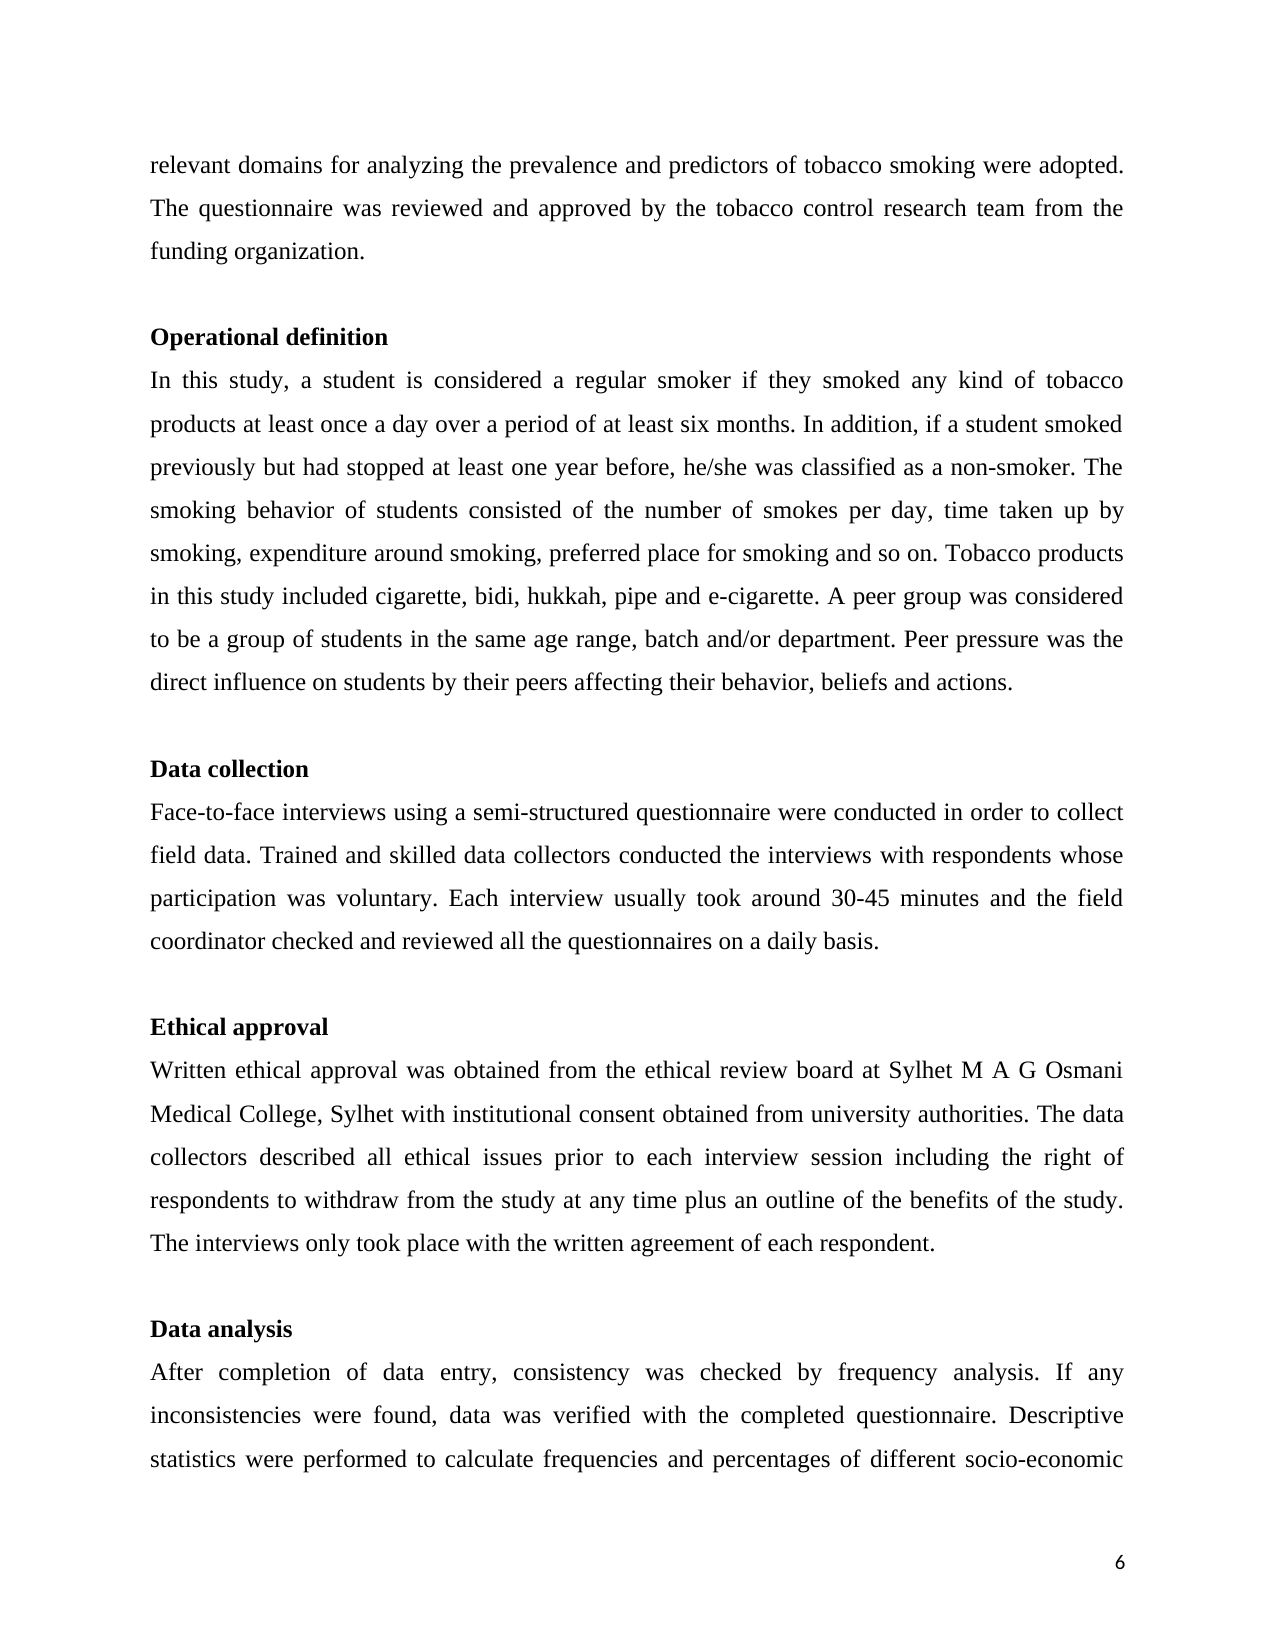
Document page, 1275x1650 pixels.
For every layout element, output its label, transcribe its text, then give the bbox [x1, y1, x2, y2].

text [150, 150, 1125, 265]
text Data analysis [150, 1314, 1125, 1343]
text Operational definition [150, 322, 1125, 351]
text Written ethical approval was obtained from the ethical review board at Sylhet M A G Osmani Medical College, Sylhet with institutional consent obtained from university authorities. The data collectors described all ethical issues prior to each interview session including the right of respondents to withdraw from the study at any time plus an outline of the benefits of the study. The interviews only took place with the written agreement of each respondent. [150, 1056, 1125, 1257]
text In this study, a student is considered a regular smoker if they smoked any kind of tobacco products at least once a day over a period of at least six months. In addition, if a student smoked previously but had stopped at least one year before, he/she was classified as a non-smoker. The smoking behavior of students consisted of the number of smokes per day, time taken up by smoking, expenditure around smoking, preferred place for smoking and so on. Tobacco products in this study included cigarette, bidi, hukkah, pipe and e-cigarette. A peer group was considered to be a group of students in the same age range, batch and/or department. Peer pressure was the direct influence on students by their peers affecting their behavior, beliefs and actions. [150, 366, 1125, 696]
text Data collection [150, 754, 1125, 782]
text Face-to-face interviews using a semi-structured questionnaire were conducted in order to collect field data. Trained and skilled data collectors conducted the interviews with respondents whose participation was voluntary. Each interview usually took around 30-45 minutes and the field coordinator checked and reviewed all the questionnaires on a daily basis. [150, 797, 1125, 955]
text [150, 1357, 1125, 1472]
text Ethical approval [150, 1012, 1125, 1041]
